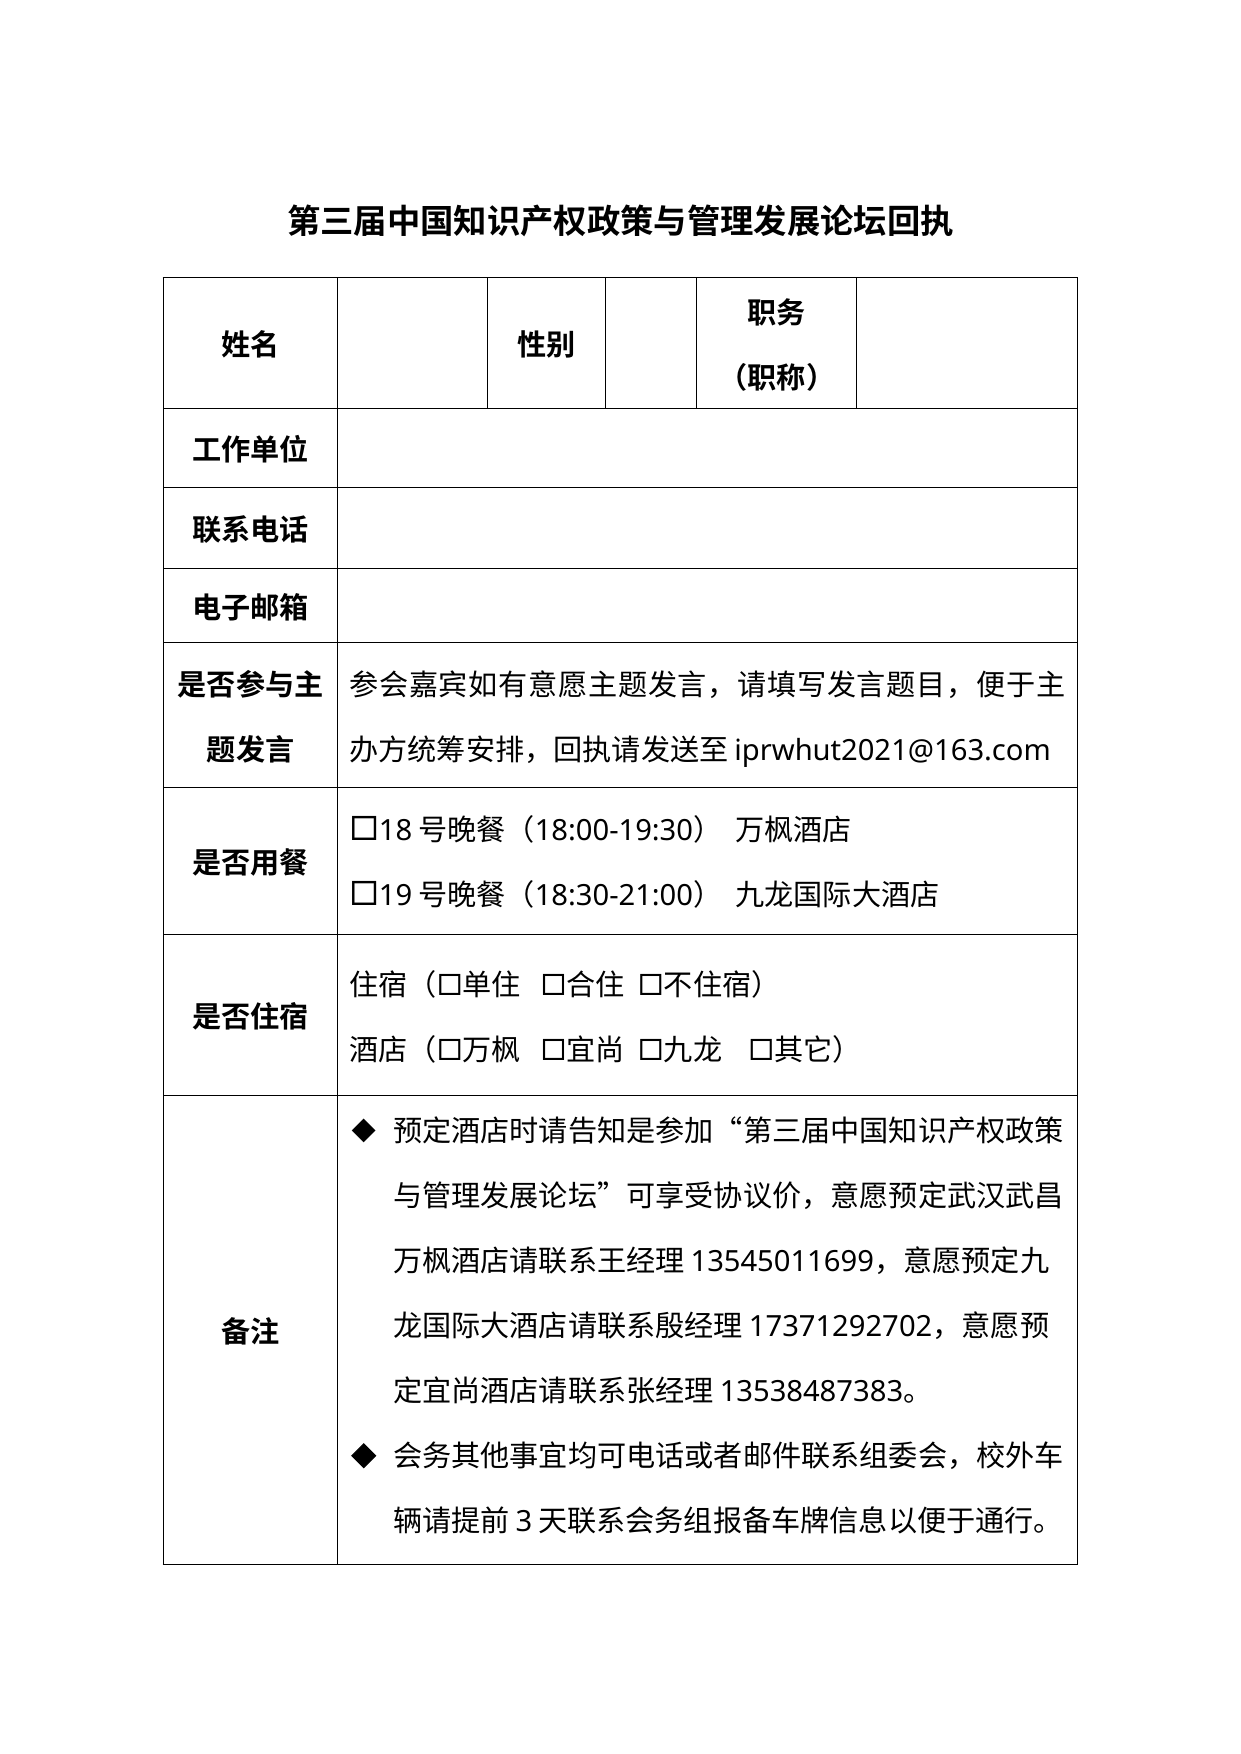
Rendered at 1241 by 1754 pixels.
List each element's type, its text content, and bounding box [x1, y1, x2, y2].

table_cell [338, 409, 1077, 487]
table_header 职务 （职称） [697, 278, 856, 408]
text 第三届中国知识产权政策与管理发展论坛回执 [187, 187, 1053, 252]
table_header [338, 278, 487, 408]
table_cell 备注 [164, 1096, 337, 1563]
table_cell 是否住宿 [164, 935, 337, 1095]
table_header [606, 278, 696, 408]
table_header 性别 [488, 278, 605, 408]
table_cell 电子邮箱 [164, 569, 337, 642]
table_cell 是否用餐 [164, 788, 337, 934]
table_header 姓名 [164, 278, 337, 408]
table_cell 预定酒店时请告知是参加“第三届中国知识产权政策与管理发展论坛”可享受协议价，意愿预定武汉武昌万枫酒店请联系王经理13545011699，意愿预定九龙国际大酒店请联系殷经理17371292702，意愿预定宜尚酒店请联系张经理13538487383。 会务其他事宜均可电话或者邮件联系组委会，校外车辆请提前3天联系会务组报备车牌信息以便于通行。 [338, 1096, 1077, 1563]
table_cell [338, 569, 1077, 642]
table_cell [338, 488, 1077, 568]
table_cell 工作单位 [164, 409, 337, 487]
table_cell 联系电话 [164, 488, 337, 568]
table_cell 参会嘉宾如有意愿主题发言，请填写发言题目，便于主办方统筹安排，回执请发送至iprwhut2021@163.com [338, 643, 1077, 787]
table_cell 18号晚餐（18:00-19:30） 万枫酒店 19号晚餐（18:30-21:00） 九龙国际大酒店 [338, 788, 1077, 934]
table_cell 是否参与主题发言 [164, 643, 337, 787]
table_cell 住宿（单住 合住 不住宿） 酒店（万枫 宜尚 九龙 其它） [338, 935, 1077, 1095]
table_header [857, 278, 1077, 408]
